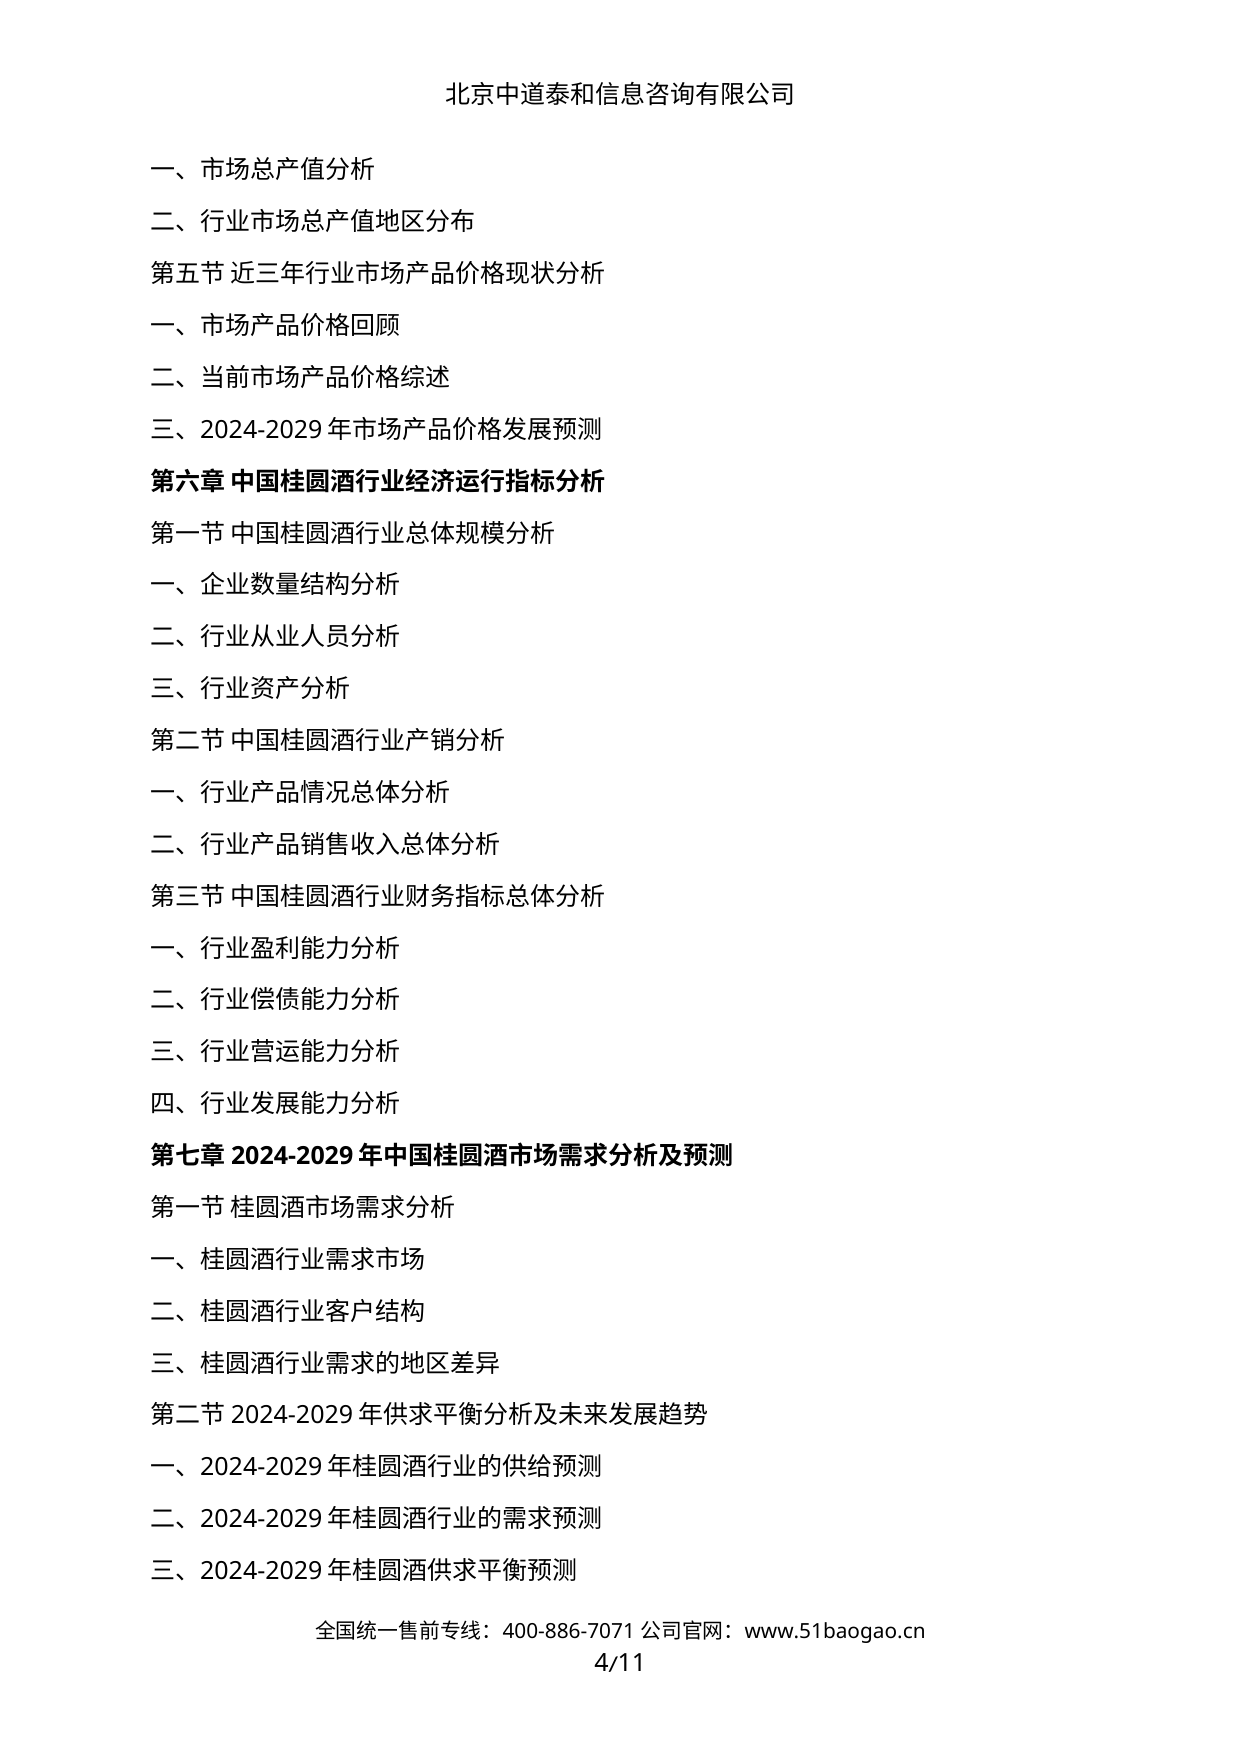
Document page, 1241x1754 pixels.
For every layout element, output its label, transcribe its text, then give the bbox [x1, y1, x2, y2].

text 二、行业从业人员分析 [150, 617, 1090, 653]
text 一、企业数量结构分析 [150, 565, 1090, 601]
text 第六章 中国桂圆酒行业经济运行指标分析 [150, 461, 1090, 497]
text 二、桂圆酒行业客户结构 [150, 1291, 1090, 1327]
text 二、当前市场产品价格综述 [150, 357, 1090, 394]
text 一、2024-2029年桂圆酒行业的供给预测 [150, 1447, 1090, 1483]
text 一、行业产品情况总体分析 [150, 772, 1090, 809]
text 第一节 中国桂圆酒行业总体规模分析 [150, 513, 1090, 549]
text 三、桂圆酒行业需求的地区差异 [150, 1343, 1090, 1379]
text 第二节 2024-2029年供求平衡分析及未来发展趋势 [150, 1395, 1090, 1431]
text 二、行业市场总产值地区分布 [150, 202, 1090, 238]
text 二、2024-2029年桂圆酒行业的需求预测 [150, 1499, 1090, 1535]
text 一、市场总产值分析 [150, 150, 1090, 186]
text 第三节 中国桂圆酒行业财务指标总体分析 [150, 876, 1090, 912]
text 一、行业盈利能力分析 [150, 928, 1090, 964]
text 第二节 中国桂圆酒行业产销分析 [150, 721, 1090, 757]
text 二、行业偿债能力分析 [150, 980, 1090, 1016]
text 三、行业营运能力分析 [150, 1032, 1090, 1068]
text 第一节 桂圆酒市场需求分析 [150, 1187, 1090, 1224]
text 三、行业资产分析 [150, 669, 1090, 705]
text 二、行业产品销售收入总体分析 [150, 824, 1090, 861]
text 第五节 近三年行业市场产品价格现状分析 [150, 254, 1090, 290]
text 三、2024-2029年桂圆酒供求平衡预测 [150, 1551, 1090, 1587]
text 一、桂圆酒行业需求市场 [150, 1239, 1090, 1276]
text 第七章 2024-2029年中国桂圆酒市场需求分析及预测 [150, 1136, 1090, 1172]
text 三、2024-2029年市场产品价格发展预测 [150, 409, 1090, 446]
text 一、市场产品价格回顾 [150, 306, 1090, 342]
text 四、行业发展能力分析 [150, 1084, 1090, 1120]
